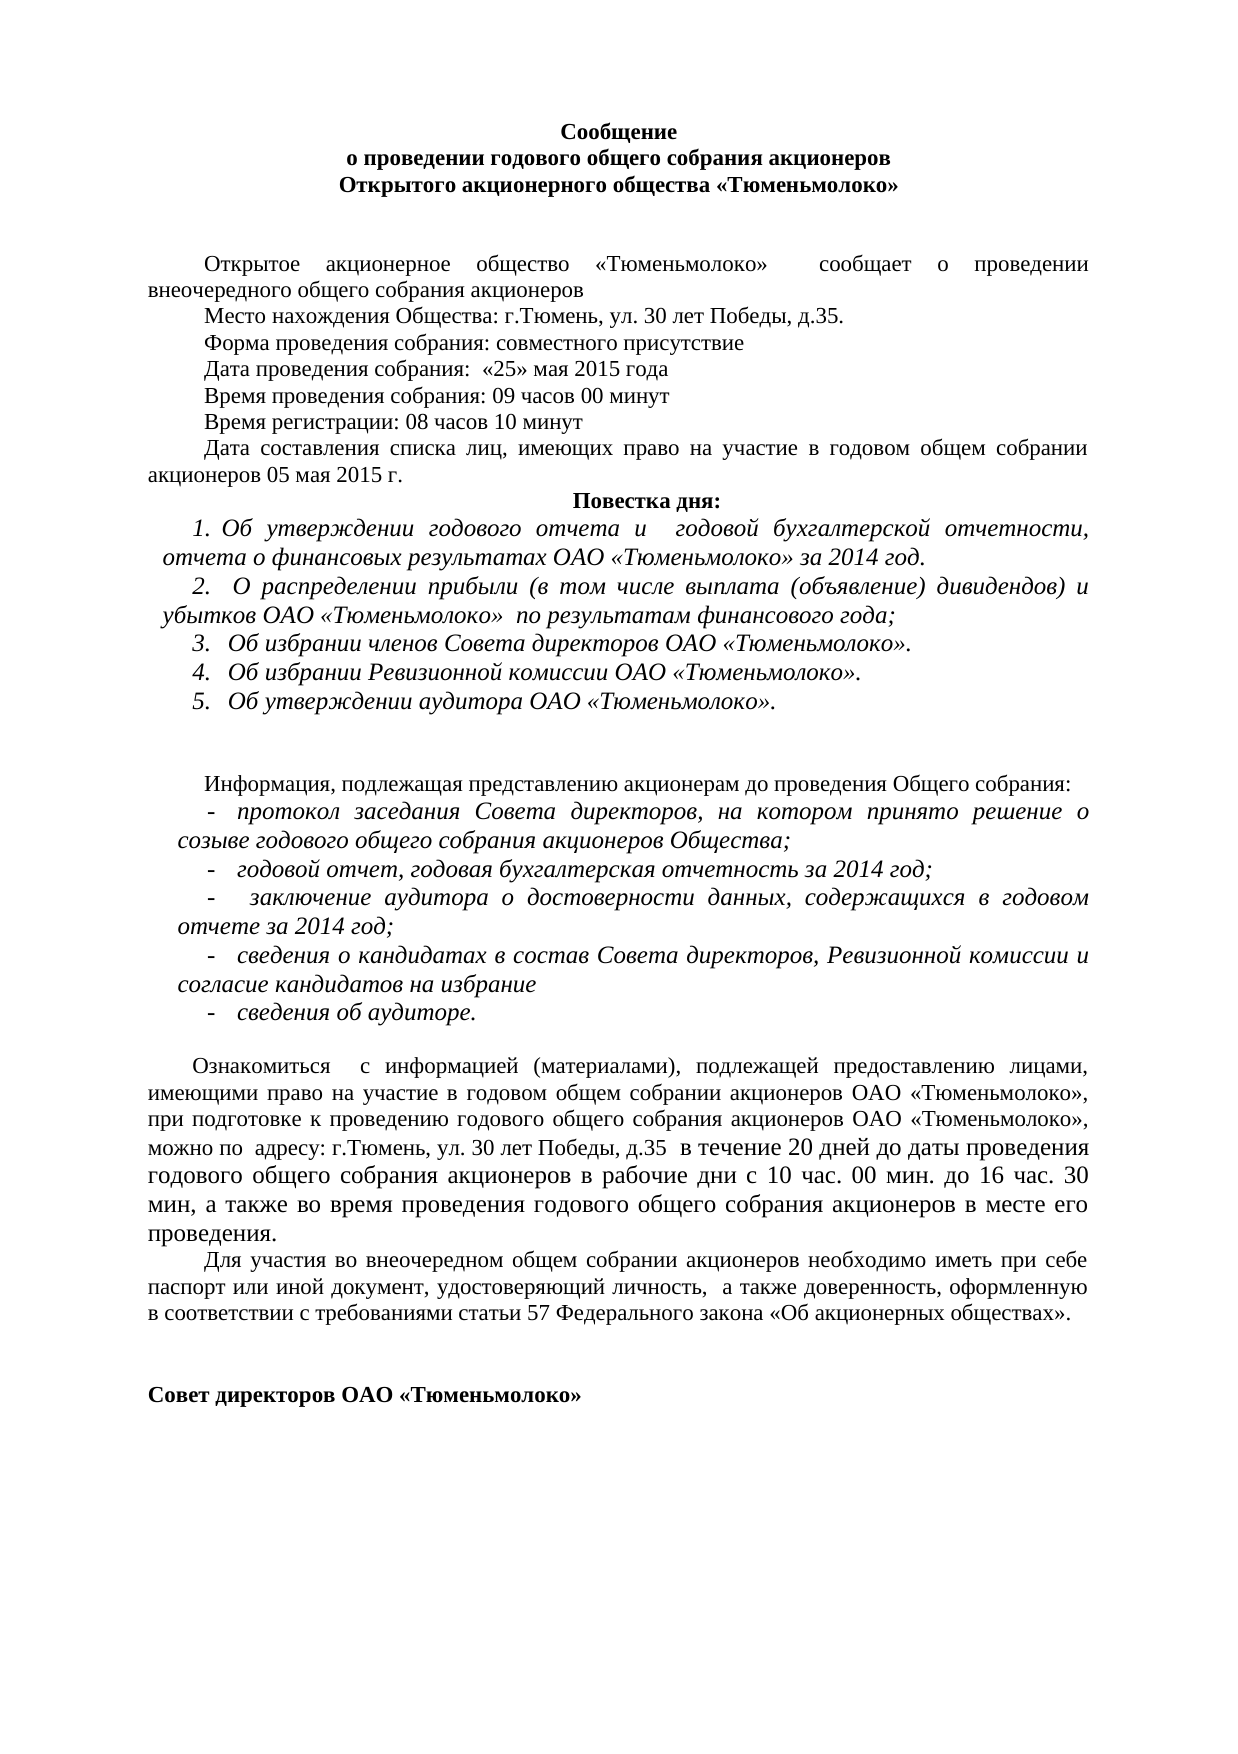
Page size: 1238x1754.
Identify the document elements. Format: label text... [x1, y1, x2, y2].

text Открытое акционерное общество «Тюменьмолоко» сообщает о проведении внеочередного общего собрания акционеров [148, 250, 1090, 303]
text Место нахождения Общества: г.Тюмень, ул. 30 лет Победы, д.35. [148, 303, 1090, 329]
text Информация, подлежащая представлению акционерам до проведения Общего собрания: [148, 770, 1090, 796]
list О распределении прибыли (в том числе выплата (объявление) дивидендов) и убытков ОАО «Тюменьмолоко» по результатам финансового года; [162, 571, 1090, 628]
text Повестка дня: [148, 487, 1090, 513]
text Ознакомиться с информацией (материалами), подлежащей предоставлению лицами, имеющими право на участие в годовом общем собрании акционеров ОАО «Тюменьмолоко», при подготовке к проведению годового общего собрания акционеров ОАО «Тюменьмолоко», можно по адресу: г.Тюмень, ул. 30 лет Победы, д.35 в течение 20 дней до даты проведения годового общего собрания акционеров в рабочие дни с 10 час. 00 мин. до 16 час. 30 мин, а также во время проведения годового общего собрания акционеров в месте его проведения. [148, 1052, 1090, 1247]
list Об утверждении годового отчета и годовой бухгалтерской отчетности, отчета о финансовых результатах ОАО «Тюменьмолоко» за 2014 год. [162, 513, 1090, 571]
list Об утверждении аудитора ОАО «Тюменьмолоко». [162, 686, 1090, 715]
list Об избрании Ревизионной комиссии ОАО «Тюменьмолоко». [162, 657, 1090, 686]
list сведения об аудиторе. [177, 997, 1090, 1026]
text Дата составления списка лиц, имеющих право на участие в годовом общем собрании акционеров 05 мая 2015 г. [148, 434, 1090, 487]
text Сообщение [148, 118, 1090, 144]
text Совет директоров ОАО «Тюменьмолоко» [148, 1381, 1090, 1407]
list заключение аудитора о достоверности данных, содержащихся в годовом отчете за 2014 год; [177, 882, 1090, 940]
text Дата проведения собрания: «25» мая 2015 года [148, 355, 1090, 382]
list сведения о кандидатах в состав Совета директоров, Ревизионной комиссии и согласие кандидатов на избрание [177, 940, 1090, 997]
text о проведении годового общего собрания акционеров [148, 144, 1090, 171]
text Время проведения собрания: 09 часов 00 минут [148, 382, 1090, 408]
text Форма проведения собрания: совместного присутствие [148, 329, 1090, 355]
text Для участия во внеочередном общем собрании акционеров необходимо иметь при себе паспорт или иной документ, удостоверяющий личность, а также доверенность, оформленную в соответствии с требованиями статьи 57 Федерального закона «Об акционерных обществах». [148, 1247, 1090, 1326]
text Время регистрации: 08 часов 10 минут [148, 408, 1090, 434]
list годовой отчет, годовая бухгалтерская отчетность за 2014 год; [177, 854, 1090, 882]
list протокол заседания Совета директоров, на котором принято решение о созыве годового общего собрания акционеров Общества; [177, 796, 1090, 854]
text Открытого акционерного общества «Тюменьмолоко» [148, 171, 1090, 197]
list Об избрании членов Совета директоров ОАО «Тюменьмолоко». [162, 628, 1090, 657]
